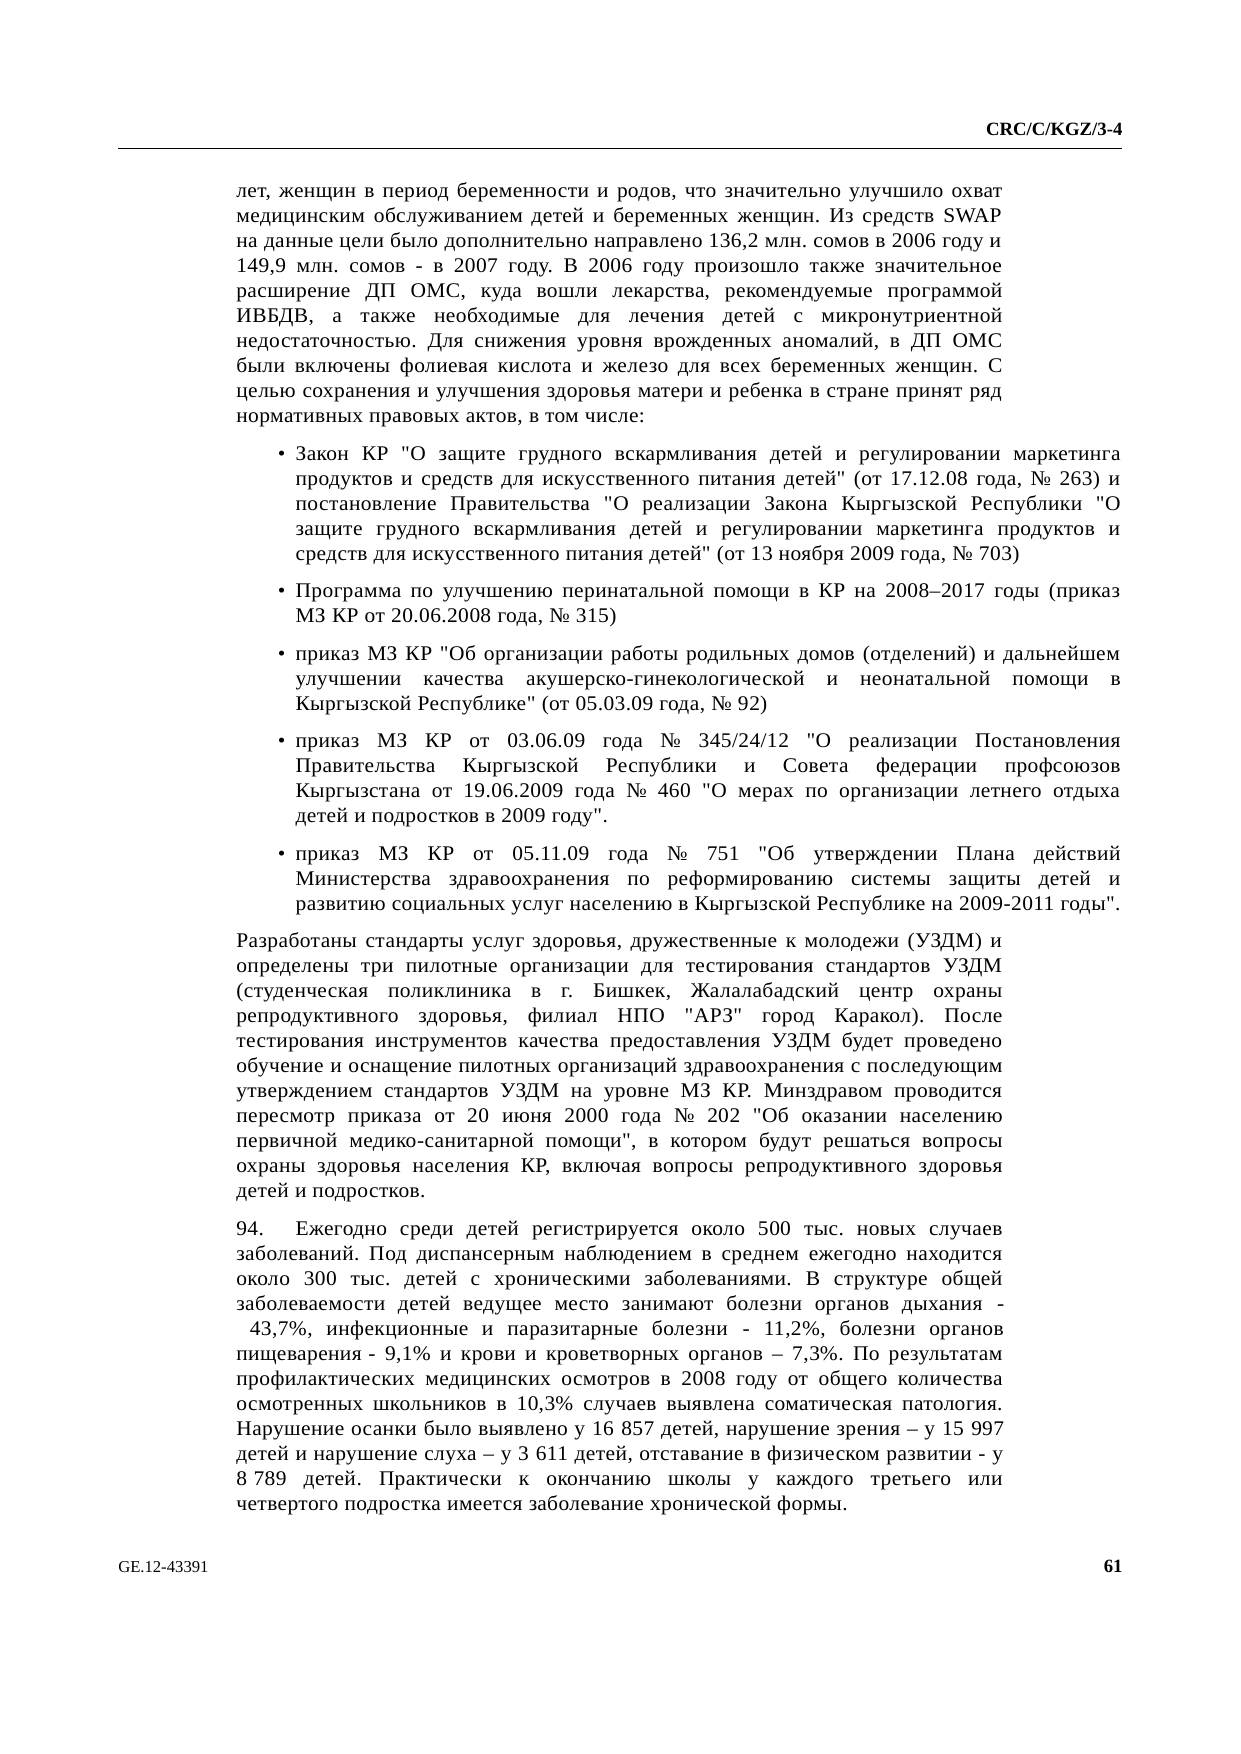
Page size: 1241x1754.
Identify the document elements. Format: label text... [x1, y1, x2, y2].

text Разработаны стандарты услуг здоровья, дружественные к молодежи (УЗДМ) и определены три пилотные организации для тестирования стандартов УЗДМ (студенческая поликлиника в г. Бишкек, Жалалабадский центр охраны репродуктивного здоровья, филиал НПО "АРЗ" город Каракол). После тестирования инструментов качества предоставления УЗДМ будет проведено обучение и оснащение пилотных организаций здравоохранения с последующим утверждением стандартов УЗДМ на уровне МЗ КР. Минздравом проводится пересмотр приказа от 20 июня 2000 года № 202 "Об оказании населению первичной медико-санитарной помощи", в котором будут решаться вопросы охраны здоровья населения КР, включая вопросы репродуктивного здоровья детей и подростков. [236, 927, 1004, 1202]
text приказ МЗ КР от 05.11.09 года № 751 "Об утверждении Плана действий Министерства здравоохранения по реформированию системы защиты детей и развитию социальных услуг населению в Кыргызской Республике на 2009-2011 годы". [278, 840, 1122, 915]
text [236, 177, 1004, 427]
text приказ МЗ КР от 03.06.09 года № 345/24/12 "О реализации Постановления Правительства Кыргызской Республики и Совета федерации профсоюзов Кыргызстана от 19.06.2009 года № 460 "О мерах по организации летнего отдыха детей и подростков в 2009 году". [278, 727, 1122, 827]
text 94. Ежегодно среди детей регистрируется около 500 тыс. новых случаев заболеваний. Под диспансерным наблюдением в среднем ежегодно находится около 300 тыс. детей с хроническими заболеваниями. В структуре общей заболеваемости детей ведущее место занимают болезни органов дыхания - 43,7%, инфекционные и паразитарные болезни - 11,2%, болезни органов пищеварения - 9,1% и крови и кроветворных органов – 7,3%. По результатам профилактических медицинских осмотров в 2008 году от общего количества осмотренных школьников в 10,3% случаев выявлена соматическая патология. Нарушение осанки было выявлено у 16 857 детей, нарушение зрения – у 15 997 детей и нарушение слуха – у 3 611 детей, отставание в физическом развитии - у 8 789 детей. Практически к окончанию школы у каждого третьего или четвертого подростка имеется заболевание хронической формы. [236, 1215, 1004, 1515]
text Программа по улучшению перинатальной помощи в КР на 2008–2017 годы (приказ МЗ КР от 20.06.2008 года, № 315) [278, 577, 1122, 627]
text приказ МЗ КР "Об организации работы родильных домов (отделений) и дальнейшем улучшении качества акушерско-гинекологической и неонатальной помощи в Кыргызской Республике" (от 05.03.09 года, № 92) [278, 640, 1122, 715]
text Закон КР "О защите грудного вскармливания детей и регулировании маркетинга продуктов и средств для искусственного питания детей" (от 17.12.08 года, № 263) и постановление Правительства "О реализации Закона Кыргызской Республики "О защите грудного вскармливания детей и регулировании маркетинга продуктов и средств для искусственного питания детей" (от 13 ноября 2009 года, № 703) [278, 440, 1122, 565]
